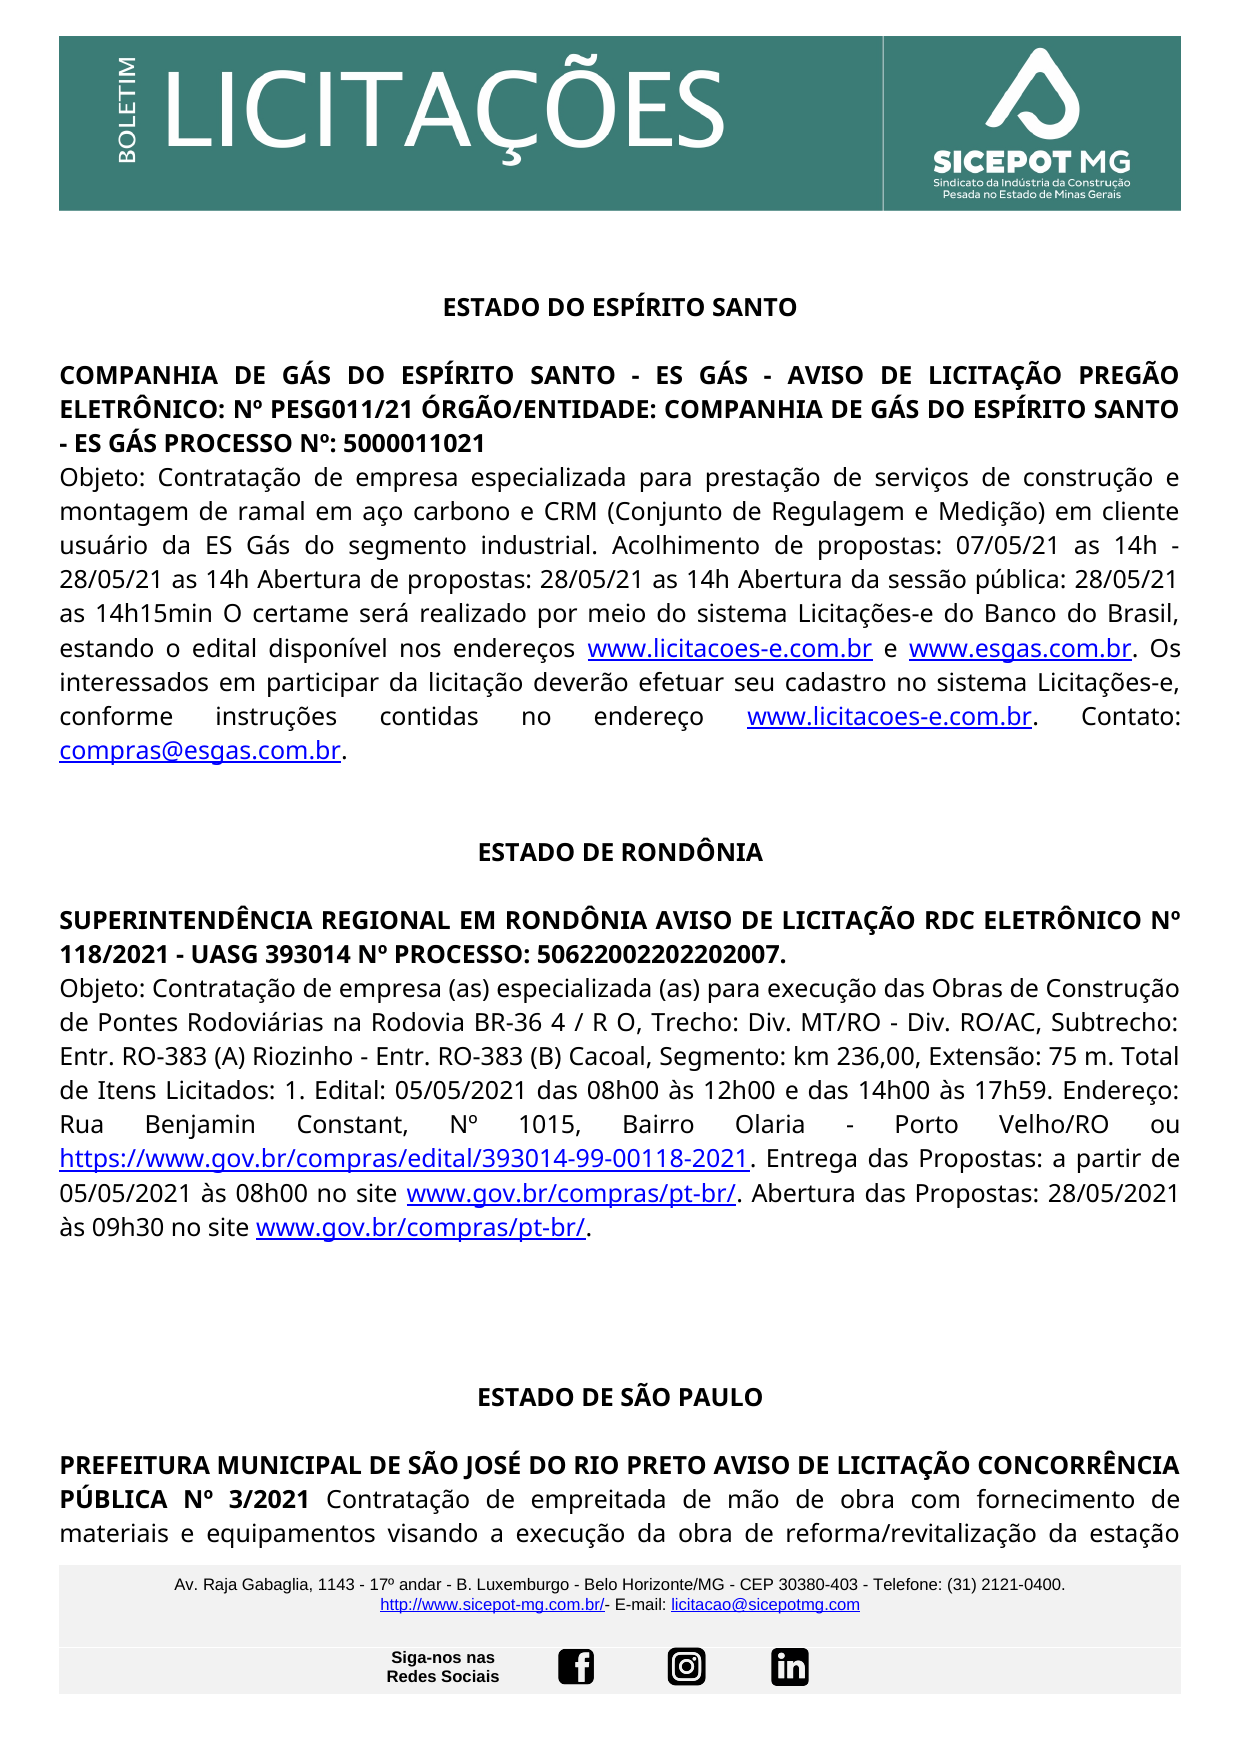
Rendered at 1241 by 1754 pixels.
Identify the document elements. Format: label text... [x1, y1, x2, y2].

text SUPERINTENDÊNCIA REGIONAL EM RONDÔNIA AVISO DE LICITAÇÃO RDC ELETRÔNICO Nº 118/2021 - UASG 393014 Nº PROCESSO: 50622002202202007. [59, 903, 1181, 971]
text ESTADO DO ESPÍRITO SANTO [59, 289, 1181, 324]
text Objeto: Contratação de empresa especializada para prestação de serviços de construção e montagem de ramal em aço carbono e CRM (Conjunto de Regulagem e Medição) em cliente usuário da ES Gás do segmento industrial. Acolhimento de propostas: 07/05/21 as 14h - 28/05/21 as 14h Abertura de propostas: 28/05/21 as 14h Abertura da sessão pública: 28/05/21 as 14h15min O certame será realizado por meio do sistema Licitações-e do Banco do Brasil, estando o edital disponível nos endereços www.licitacoes-e.com.br e www.esgas.com.br. Os interessados em participar da licitação deverão efetuar seu cadastro no sistema Licitações-e, conforme instruções contidas no endereço www.licitacoes-e.com.br. Contato: compras@esgas.com.br. [59, 460, 1181, 766]
picture [771, 1648, 809, 1686]
text ESTADO DE RONDÔNIA [59, 834, 1181, 869]
text ESTADO DE SÃO PAULO [59, 1379, 1181, 1414]
text Objeto: Contratação de empresa (as) especializada (as) para execução das Obras de Construção de Pontes Rodoviárias na Rodovia BR-36 4 / R O, Trecho: Div. MT/RO - Div. RO/AC, Subtrecho: Entr. RO-383 (A) Riozinho - Entr. RO-383 (B) Cacoal, Segmento: km 236,00, Extensão: 75 m. Total de Itens Licitados: 1. Edital: 05/05/2021 das 08h00 às 12h00 e das 14h00 às 17h59. Endereço: Rua Benjamin Constant, Nº 1015, Bairro Olaria - Porto Velho/RO ou https://www.gov.br/compras/edital/393014-99-00118-2021. Entrega das Propostas: a partir de 05/05/2021 às 08h00 no site www.gov.br/compras/pt-br/. Abertura das Propostas: 28/05/2021 às 09h30 no site www.gov.br/compras/pt-br/. [59, 971, 1181, 1243]
picture [59, 36, 1181, 211]
text COMPANHIA DE GÁS DO ESPÍRITO SANTO - ES GÁS - AVISO DE LICITAÇÃO PREGÃO ELETRÔNICO: Nº PESG011/21 ÓRGÃO/ENTIDADE: COMPANHIA DE GÁS DO ESPÍRITO SANTO - ES GÁS PROCESSO Nº: 5000011021 [59, 358, 1181, 460]
picture [557, 1648, 594, 1685]
picture [667, 1647, 706, 1686]
